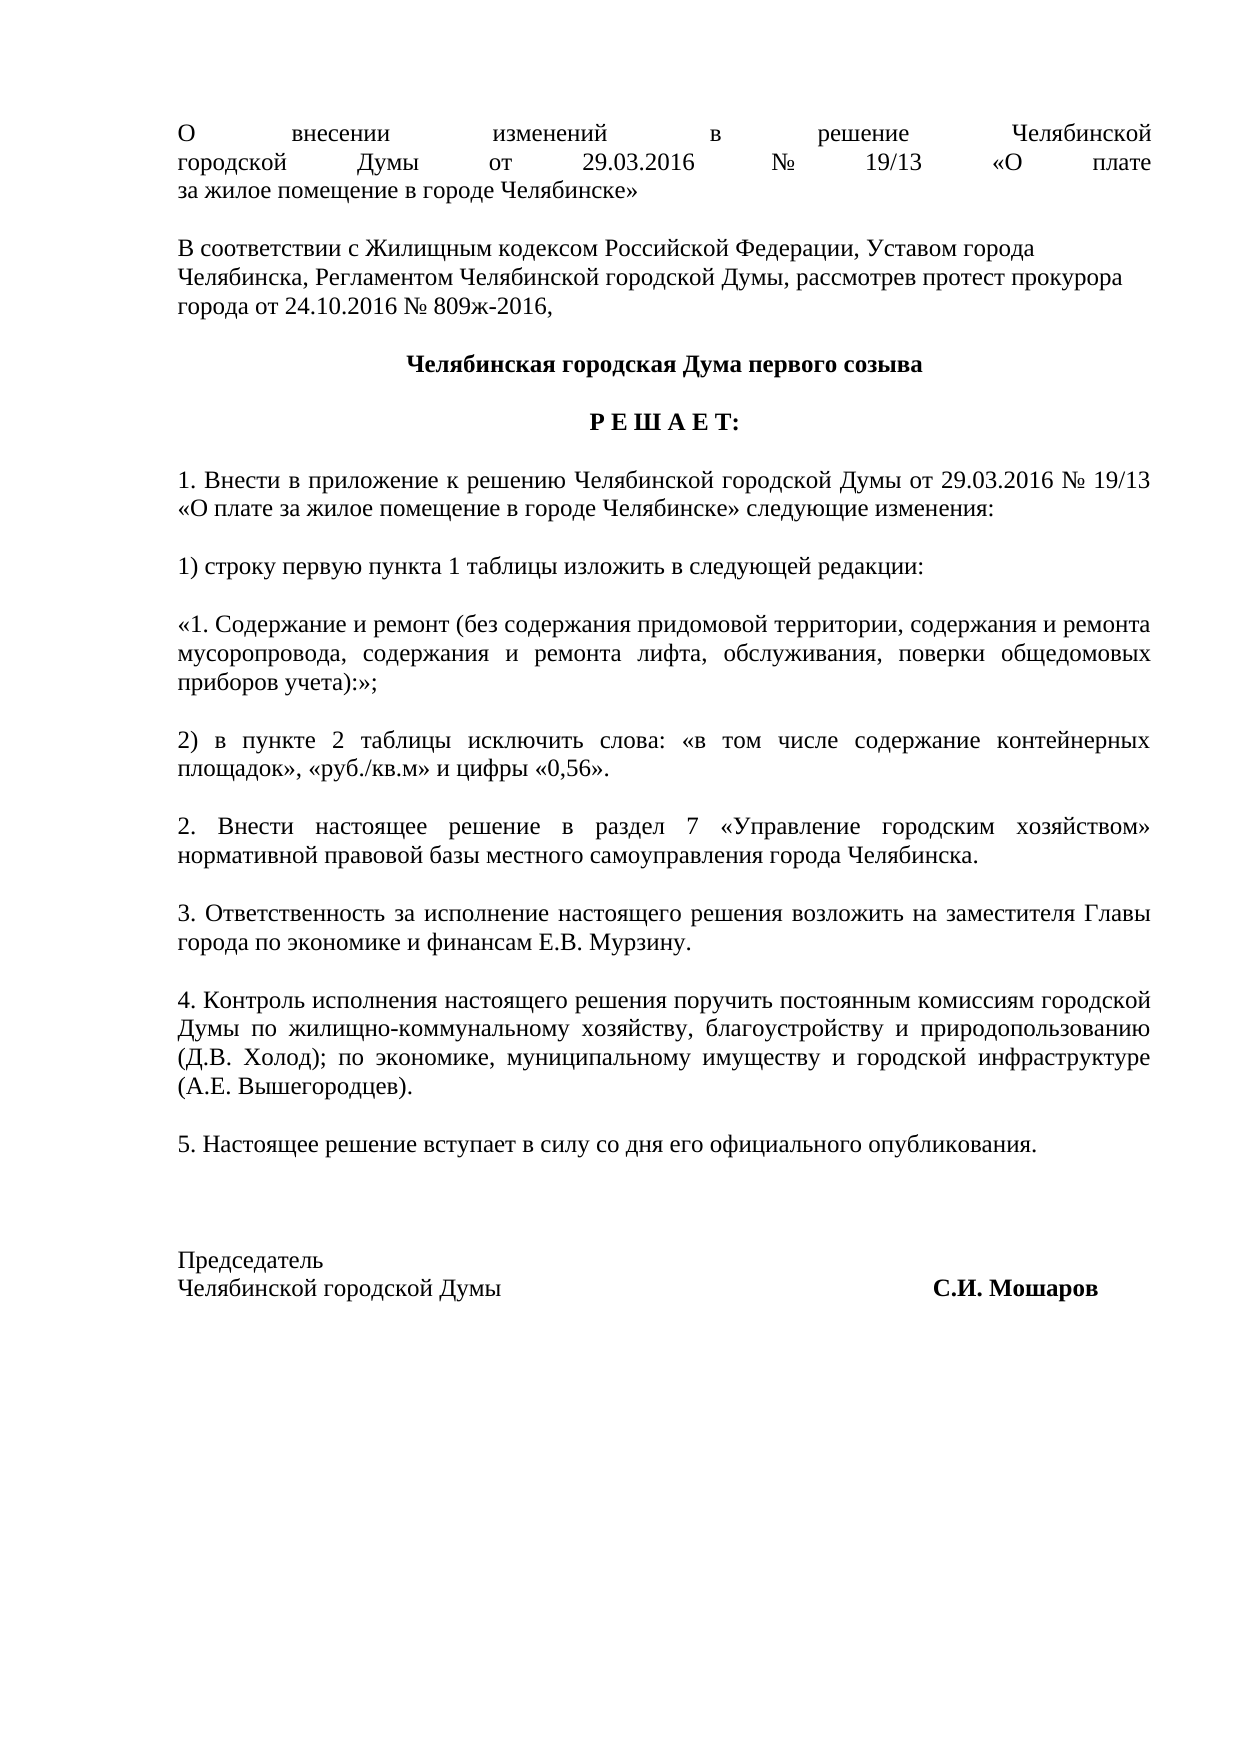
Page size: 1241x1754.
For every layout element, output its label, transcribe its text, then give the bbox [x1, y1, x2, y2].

text Председатель Челябинской городской Думы С.И. Мошаров [177, 1245, 1152, 1302]
text Р Е Ш А Е Т: [177, 407, 1152, 436]
text 1. Внести в приложение к решению Челябинской городской Думы от 29.03.2016 № 19/13 «О плате за жилое помещение в городе Челябинске» следующие изменения: [177, 465, 1152, 522]
text 4. Контроль исполнения настоящего решения поручить постоянным комиссиям городской Думы по жилищно-коммунальному хозяйству, благоустройству и природопользованию (Д.В. Холод); по экономике, муниципальному имуществу и городской инфраструктуре (А.Е. Вышегородцев). [177, 985, 1152, 1100]
text 2) в пункте 2 таблицы исключить слова: «в том числе содержание контейнерных площадок», «руб./кв.м» и цифры «0,56». [177, 725, 1152, 782]
text В соответствии с Жилищным кодексом Российской Федерации, Уставом города Челябинска, Регламентом Челябинской городской Думы, рассмотрев протест прокурора города от 24.10.2016 № 809ж-2016, [177, 233, 1152, 320]
text 5. Настоящее решение вступает в силу со дня его официального опубликования. [177, 1129, 1152, 1158]
text 1) строку первую пункта 1 таблицы изложить в следующей редакции: [177, 551, 1152, 580]
text 2. Внести настоящее решение в раздел 7 «Управление городским хозяйством» нормативной правовой базы местного самоуправления города Челябинска. [177, 811, 1152, 869]
text Челябинская городская Дума первого созыва [177, 349, 1152, 378]
text «1. Содержание и ремонт (без содержания придомовой территории, содержания и ремонта мусоропровода, содержания и ремонта лифта, обслуживания, поверки общедомовых приборов учета):»; [177, 609, 1152, 696]
text 3. Ответственность за исполнение настоящего решения возложить на заместителя Главы города по экономике и финансам Е.В. Мурзину. [177, 898, 1152, 956]
text О внесении изменений в решение Челябинской городской Думы от 29.03.2016 № 19/13 «О плате за жилое помещение в городе Челябинске» [177, 118, 1152, 204]
